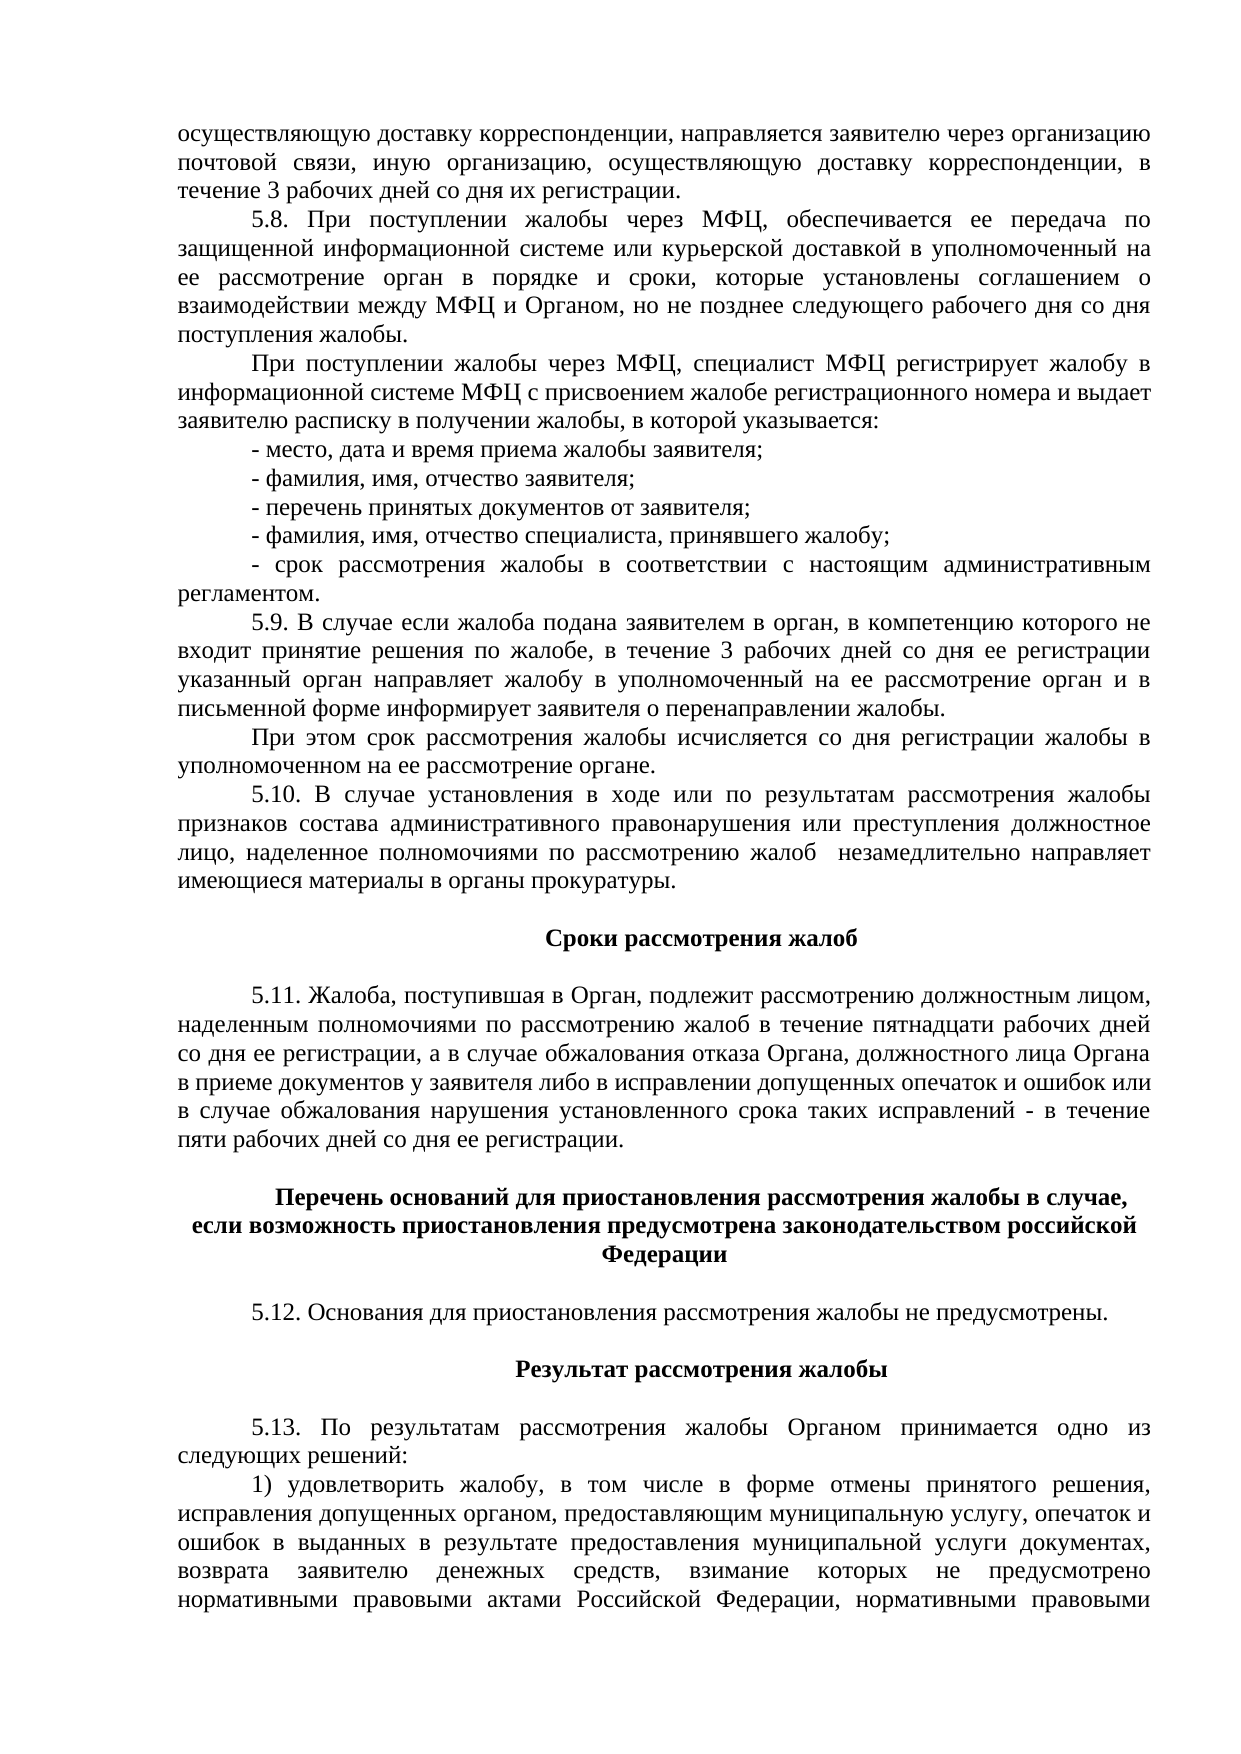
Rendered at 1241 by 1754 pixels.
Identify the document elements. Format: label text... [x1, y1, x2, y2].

text При этом срок рассмотрения жалобы исчисляется со дня регистрации жалобы в уполномоченном на ее рассмотрение органе. [177, 722, 1152, 779]
text При поступлении жалобы через МФЦ, специалист МФЦ регистрирует жалобу в информационной системе МФЦ с присвоением жалобе регистрационного номера и выдает заявителю расписку в получении жалобы, в которой указывается: [177, 348, 1152, 434]
text - фамилия, имя, отчество специалиста, принявшего жалобу; [177, 521, 1152, 549]
text 5.11. Жалоба, поступившая в Орган, подлежит рассмотрению должностным лицом, наделенным полномочиями по рассмотрению жалоб в течение пятнадцати рабочих дней со дня ее регистрации, а в случае обжалования отказа Органа, должностного лица Органа в приеме документов у заявителя либо в исправлении допущенных опечаток и ошибок или в случае обжалования нарушения установленного срока таких исправлений - в течение пяти рабочих дней со дня ее регистрации. [177, 981, 1152, 1153]
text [177, 118, 1152, 204]
text 5.10. В случае установления в ходе или по результатам рассмотрения жалобы признаков состава административного правонарушения или преступления должностное лицо, наделенное полномочиями по рассмотрению жалоб незамедлительно направляет имеющиеся материалы в органы прокуратуры. [177, 779, 1152, 894]
text 5.13. По результатам рассмотрения жалобы Органом принимается одно из следующих решений: [177, 1412, 1152, 1469]
text 5.9. В случае если жалоба подана заявителем в орган, в компетенцию которого не входит принятие решения по жалобе, в течение 3 рабочих дней со дня ее регистрации указанный орган направляет жалобу в уполномоченный на ее рассмотрение орган и в письменной форме информирует заявителя о перенаправлении жалобы. [177, 607, 1152, 722]
text - место, дата и время приема жалобы заявителя; [177, 434, 1152, 463]
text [177, 1469, 1152, 1613]
text Результат рассмотрения жалобы [177, 1354, 1152, 1383]
text 5.12. Основания для приостановления рассмотрения жалобы не предусмотрены. [177, 1297, 1152, 1326]
text - перечень принятых документов от заявителя; [177, 492, 1152, 521]
text - срок рассмотрения жалобы в соответствии с настоящим административным регламентом. [177, 549, 1152, 607]
text - фамилия, имя, отчество заявителя; [177, 463, 1152, 492]
text 5.8. При поступлении жалобы через МФЦ, обеспечивается ее передача по защищенной информационной системе или курьерской доставкой в уполномоченный на ее рассмотрение орган в порядке и сроки, которые установлены соглашением о взаимодействии между МФЦ и Органом, но не позднее следующего рабочего дня со дня поступления жалобы. [177, 204, 1152, 348]
text Сроки рассмотрения жалоб [177, 923, 1152, 952]
text Перечень оснований для приостановления рассмотрения жалобы в случае, если возможность приостановления предусмотрена законодательством российской Федерации [177, 1182, 1152, 1268]
